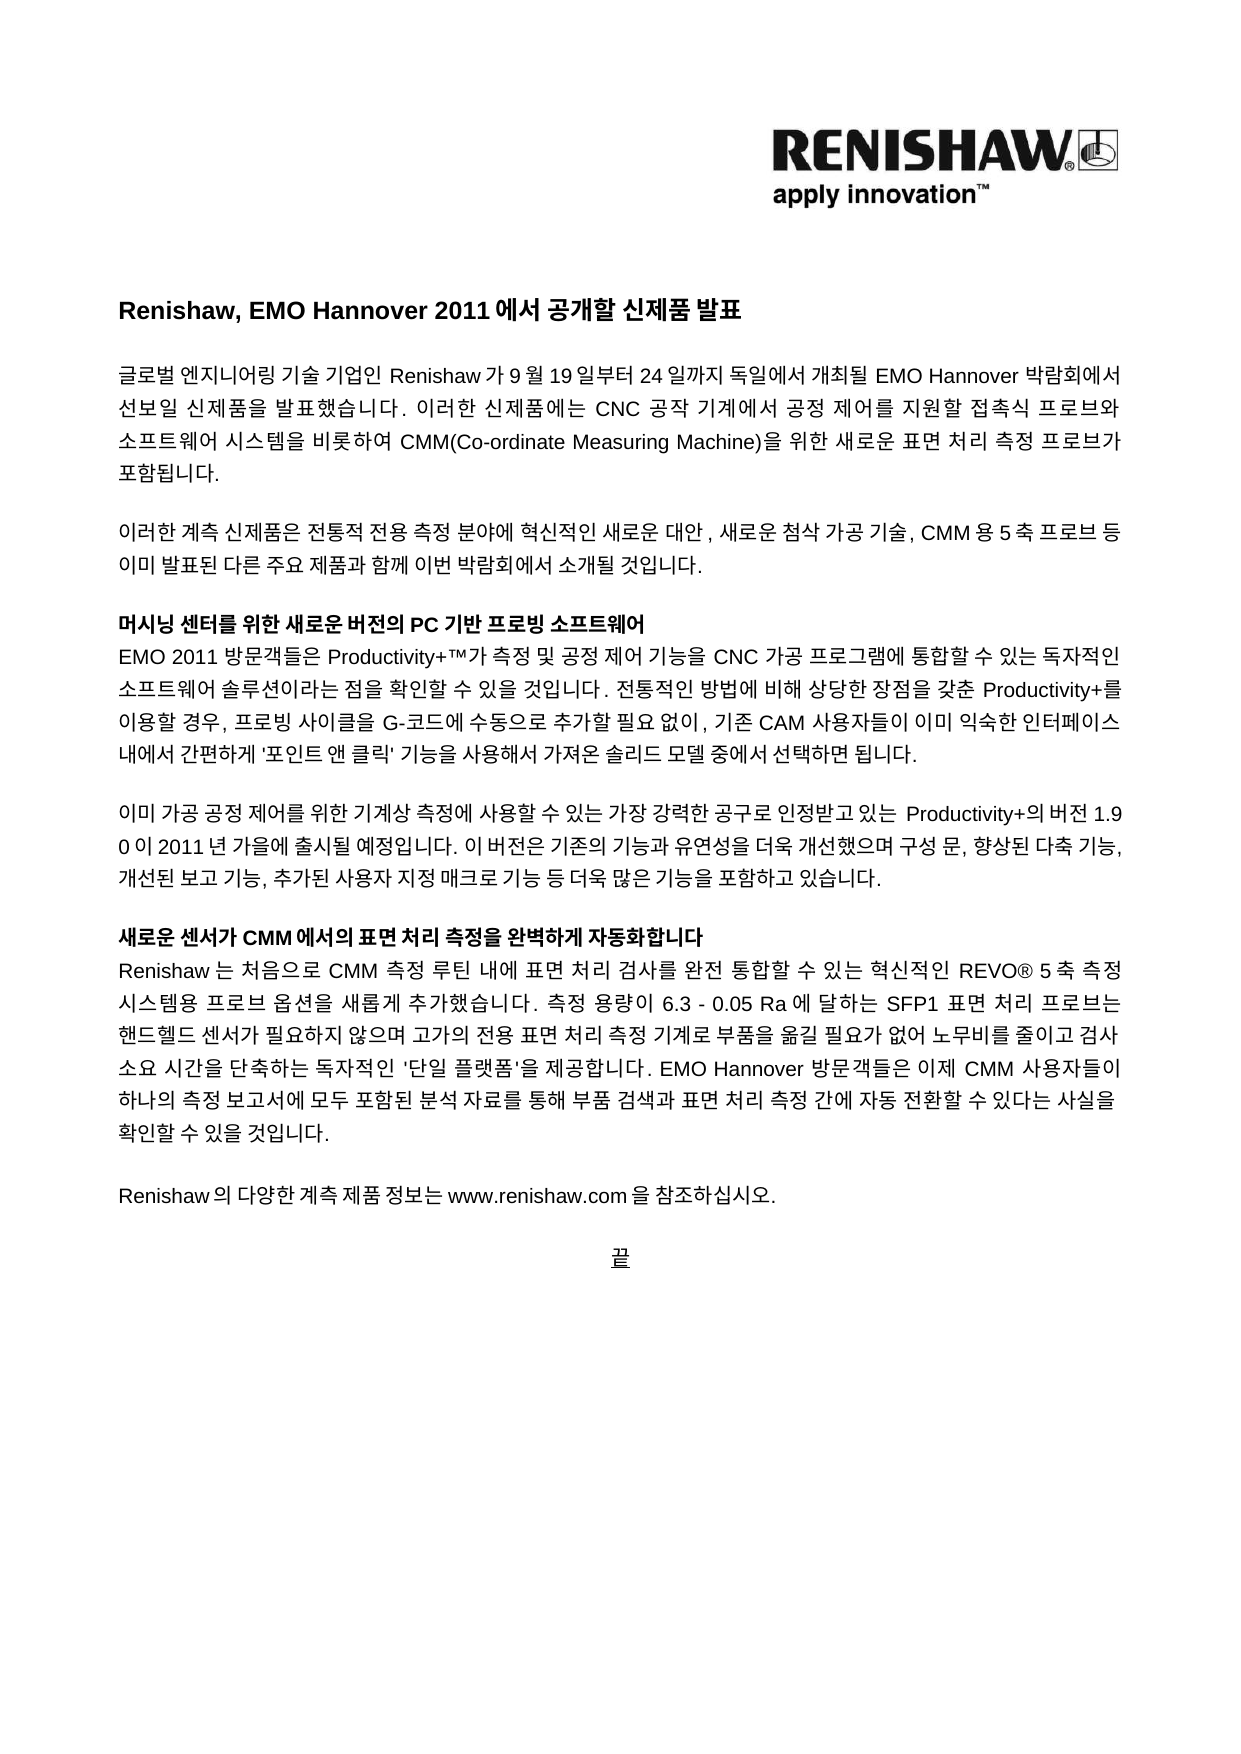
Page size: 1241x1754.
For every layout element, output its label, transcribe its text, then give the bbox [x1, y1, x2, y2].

text 이러한 계측 신제품은 전통적 전용 측정 분야에 혁신적인 새로운 대안, 새로운 첨삭 가공 기술, CMM용 5축 프로브 등 이미 발표된 다른 주요 제품과 함께 이번 박람회에서 소개될 것입니다. [118, 516, 1122, 579]
text 이미 가공 공정 제어를 위한 기계상 측정에 사용할 수 있는 가장 강력한 공구로 인정받고 있는 Productivity+의 버전 1.90이 2011년 가을에 출시될 예정입니다. 이 버전은 기존의 기능과 유연성을 더욱 개선했으며 구성 문, 향상된 다축 기능, 개선된 보고 기능, 추가된 사용자 지정 매크로 기능 등 더욱 많은 기능을 포함하고 있습니다. [118, 797, 1122, 893]
text Renishaw는 처음으로 CMM 측정 루틴 내에 표면 처리 검사를 완전 통합할 수 있는 혁신적인 REVO® 5축 측정 시스템용 프로브 옵션을 새롭게 추가했습니다. 측정 용량이 6.3 - 0.05 Ra에 달하는 SFP1 표면 처리 프로브는 핸드헬드 센서가 필요하지 않으며 고가의 전용 표면 처리 측정 기계로 부품을 옮길 필요가 없어 노무비를 줄이고 검사 소요 시간을 단축하는 독자적인 '단일 플랫폼'을 제공합니다. EMO Hannover 방문객들은 이제 CMM 사용자들이 하나의 측정 보고서에 모두 포함된 분석 자료를 통해 부품 검색과 표면 처리 측정 간에 자동 전환할 수 있다는 사실을 확인할 수 있을 것입니다. [118, 954, 1122, 1147]
text Renishaw의 다양한 계측 제품 정보는 www.renishaw.com을 참조하십시오. [59, 1179, 1122, 1209]
text Renishaw, EMO Hannover 2011에서 공개할 신제품 발표 [118, 291, 1122, 327]
picture [735, 90, 1156, 248]
text 머시닝 센터를 위한 새로운 버전의 PC 기반 프로빙 소프트웨어 [118, 608, 1122, 638]
text 글로벌 엔지니어링 기술 기업인 Renishaw가 9월 19일부터 24일까지 독일에서 개최될 EMO Hannover 박람회에서 선보일 신제품을 발표했습니다. 이러한 신제품에는 CNC 공작 기계에서 공정 제어를 지원할 접촉식 프로브와 소프트웨어 시스템을 비롯하여 CMM(Co-ordinate Measuring Machine)을 위한 새로운 표면 처리 측정 프로브가 포함됩니다. [118, 360, 1122, 488]
text EMO 2011 방문객들은 Productivity+™가 측정 및 공정 제어 기능을 CNC 가공 프로그램에 통합할 수 있는 독자적인 소프트웨어 솔루션이라는 점을 확인할 수 있을 것입니다. 전통적인 방법에 비해 상당한 장점을 갖춘 Productivity+를 이용할 경우, 프로빙 사이클을 G-코드에 수동으로 추가할 필요 없이, 기존 CAM 사용자들이 이미 익숙한 인터페이스 내에서 간편하게 '포인트 앤 클릭' 기능을 사용해서 가져온 솔리드 모델 중에서 선택하면 됩니다. [118, 641, 1122, 769]
text 새로운 센서가 CMM에서의 표면 처리 측정을 완벽하게 자동화합니다 [118, 922, 1122, 952]
text 끝 [118, 1241, 1122, 1271]
